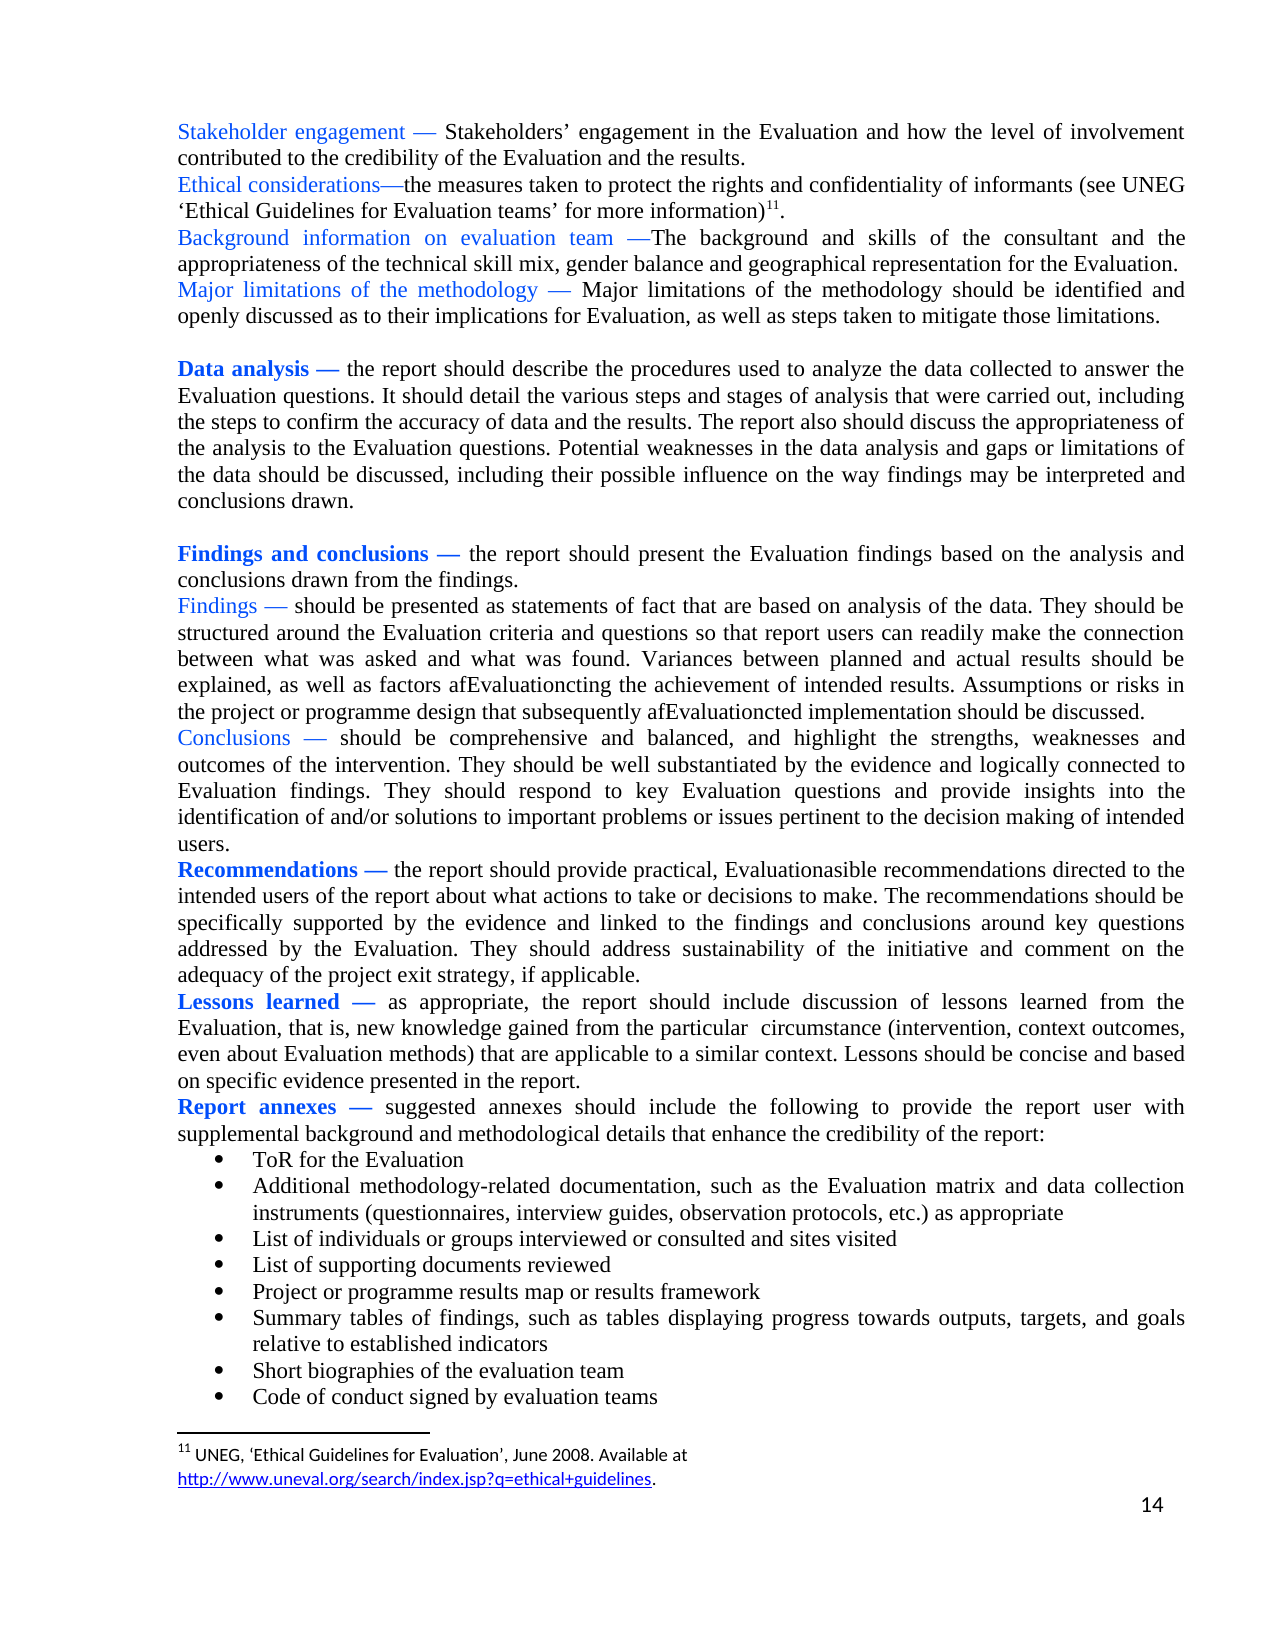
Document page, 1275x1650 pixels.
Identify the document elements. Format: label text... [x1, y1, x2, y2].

list Code of conduct signed by evaluation teams [215, 1383, 1186, 1409]
list Project or programme results map or results framework [215, 1278, 1186, 1304]
text Background information on evaluation team —The background and skills of the consultant and the appropriateness of the technical skill mix, gender balance and geographical representation for the Evaluation. [177, 223, 1186, 276]
text Recommendations — the report should provide practical, Evaluationasible recommendations directed to the intended users of the report about what actions to take or decisions to make. The recommendations should be specifically supported by the evidence and linked to the findings and conclusions around key questions addressed by the Evaluation. They should address sustainability of the initiative and comment on the adequacy of the project exit strategy, if applicable. [177, 856, 1186, 988]
text Conclusions — should be comprehensive and balanced, and highlight the strengths, weaknesses and outcomes of the intervention. They should be well substantiated by the evidence and logically connected to Evaluation findings. They should respond to key Evaluation questions and provide insights into the identification of and/or solutions to important problems or issues pertinent to the decision making of intended users. [177, 724, 1186, 856]
text Ethical considerations—the measures taken to protect the rights and confidentiality of informants (see UNEG ‘Ethical Guidelines for Evaluation teams’ for more information). [177, 171, 1186, 223]
text Stakeholder engagement — Stakeholders’ engagement in the Evaluation and how the level of involvement contributed to the credibility of the Evaluation and the results. [177, 118, 1186, 171]
list Additional methodology-related documentation, such as the Evaluation matrix and data collection instruments (questionnaires, interview guides, observation protocols, etc.) as appropriate [215, 1172, 1186, 1225]
list ToR for the Evaluation [215, 1146, 1186, 1172]
list Short biographies of the evaluation team [215, 1357, 1186, 1383]
text Major limitations of the methodology — Major limitations of the methodology should be identified and openly discussed as to their implications for Evaluation, as well as steps taken to mitigate those limitations. [177, 276, 1186, 329]
list List of supporting documents reviewed [215, 1251, 1186, 1278]
list List of individuals or groups interviewed or consulted and sites visited [215, 1225, 1186, 1251]
text Findings — should be presented as statements of fact that are based on analysis of the data. They should be structured around the Evaluation criteria and questions so that report users can readily make the connection between what was asked and what was found. Variances between planned and actual results should be explained, as well as factors afEvaluationcting the achievement of intended results. Assumptions or risks in the project or programme design that subsequently afEvaluationcted implementation should be discussed. [177, 592, 1186, 724]
text Report annexes — suggested annexes should include the following to provide the report user with supplemental background and methodological details that enhance the credibility of the report: [177, 1093, 1186, 1146]
text Data analysis — the report should describe the procedures used to analyze the data collected to answer the Evaluation questions. It should detail the various steps and stages of analysis that were carried out, including the steps to confirm the accuracy of data and the results. The report also should discuss the appropriateness of the analysis to the Evaluation questions. Potential weaknesses in the data analysis and gaps or limitations of the data should be discussed, including their possible influence on the way findings may be interpreted and conclusions drawn. [177, 355, 1186, 513]
list Summary tables of findings, such as tables displaying progress towards outputs, targets, and goals relative to established indicators [215, 1304, 1186, 1357]
text Findings and conclusions — the report should present the Evaluation findings based on the analysis and conclusions drawn from the findings. [177, 540, 1186, 592]
text Lessons learned — as appropriate, the report should include discussion of lessons learned from the Evaluation, that is, new knowledge gained from the particular circumstance (intervention, context outcomes, even about Evaluation methods) that are applicable to a similar context. Lessons should be concise and based on specific evidence presented in the report. [177, 988, 1186, 1093]
